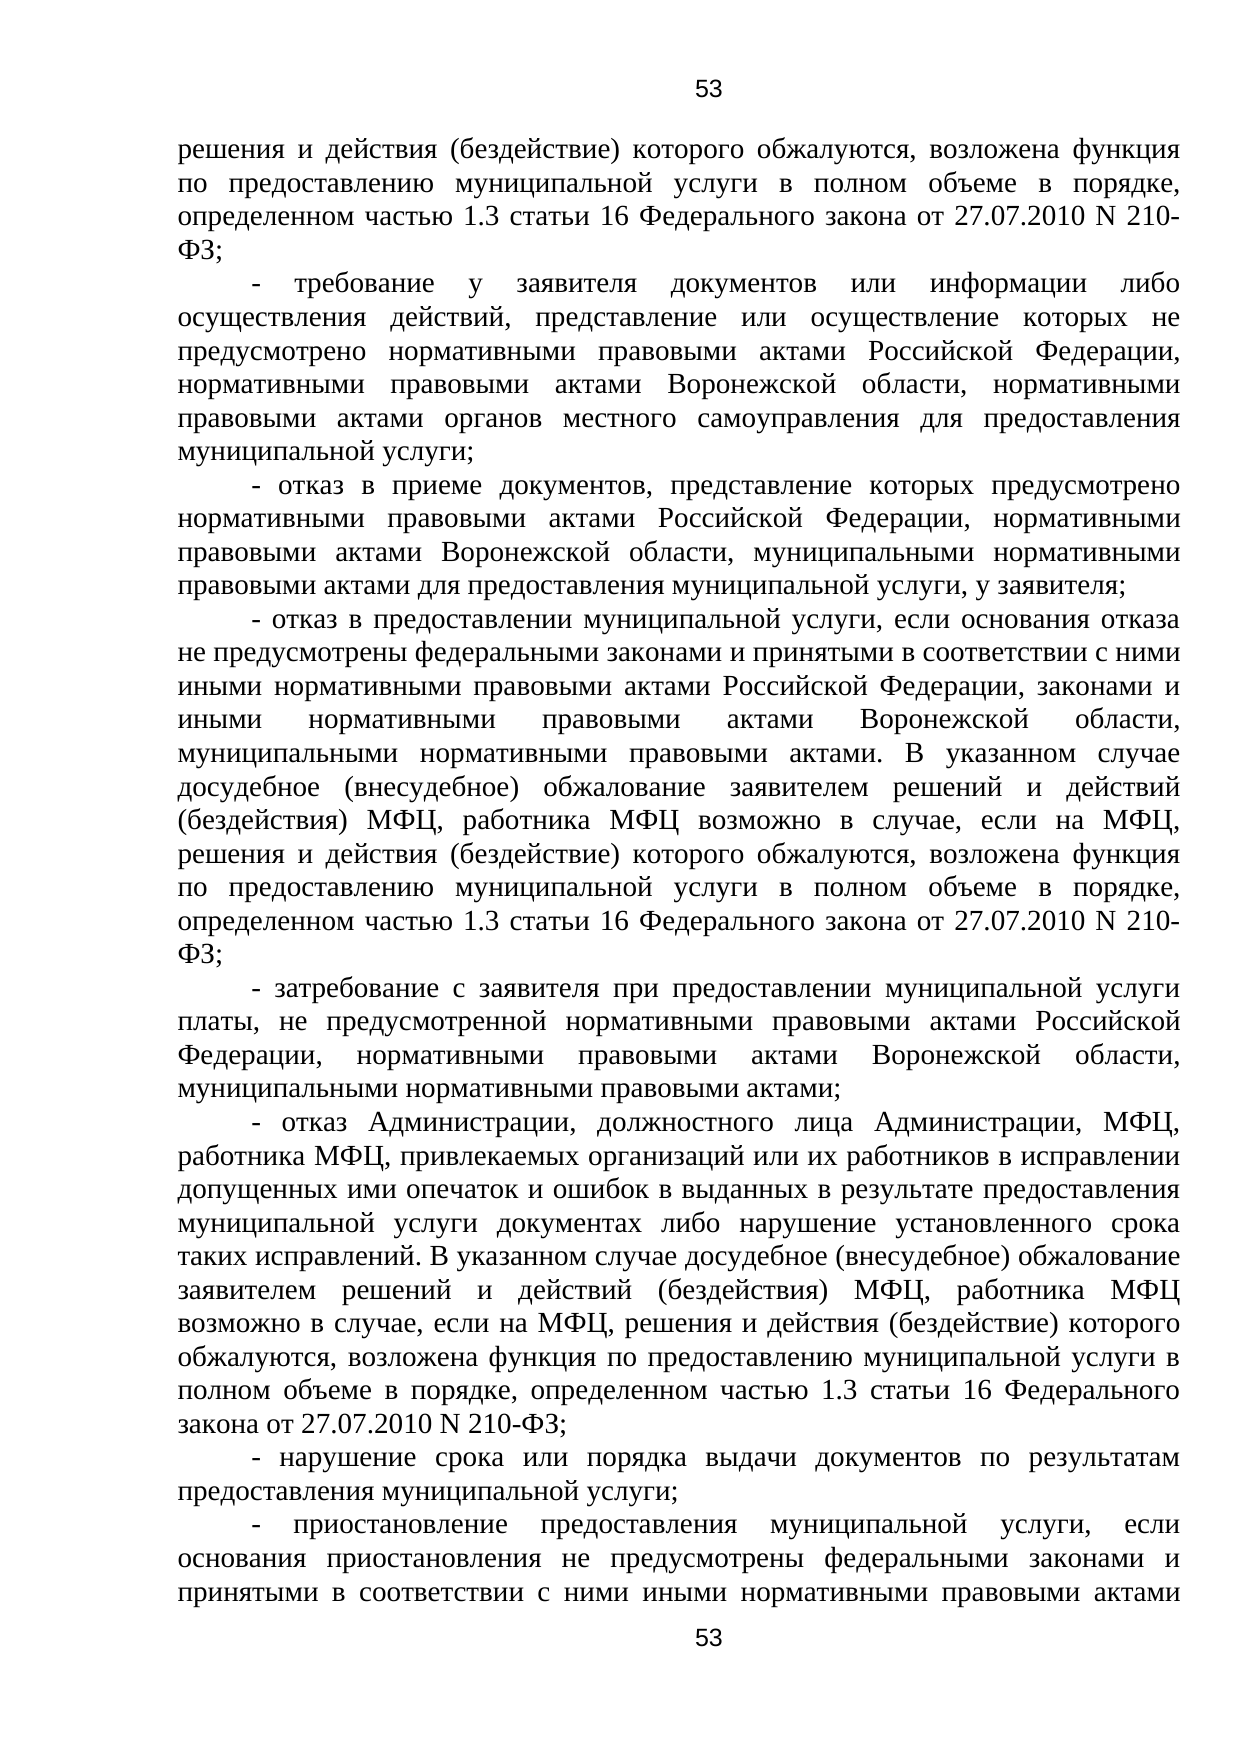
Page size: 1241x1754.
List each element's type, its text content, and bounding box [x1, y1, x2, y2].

text - нарушение срока или порядка выдачи документов по результатам предоставления муниципальной услуги; [177, 1439, 1181, 1507]
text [177, 131, 1181, 266]
text - затребование с заявителя при предоставлении муниципальной услуги платы, не предусмотренной нормативными правовыми актами Российской Федерации, нормативными правовыми актами Воронежской области, муниципальными нормативными правовыми актами; [177, 970, 1181, 1104]
text - отказ Администрации, должностного лица Администрации, МФЦ, работника МФЦ, привлекаемых организаций или их работников в исправлении допущенных ими опечаток и ошибок в выданных в результате предоставления муниципальной услуги документах либо нарушение установленного срока таких исправлений. В указанном случае досудебное (внесудебное) обжалование заявителем решений и действий (бездействия) МФЦ, работника МФЦ возможно в случае, если на МФЦ, решения и действия (бездействие) которого обжалуются, возложена функция по предоставлению муниципальной услуги в полном объеме в порядке, определенном частью 1.3 статьи 16 Федерального закона от 27.07.2010 N 210-ФЗ; [177, 1104, 1181, 1439]
text - требование у заявителя документов или информации либо осуществления действий, представление или осуществление которых не предусмотрено нормативными правовыми актами Российской Федерации, нормативными правовыми актами Воронежской области, нормативными правовыми актами органов местного самоуправления для предоставления муниципальной услуги; [177, 266, 1181, 467]
text - отказ в приеме документов, представление которых предусмотрено нормативными правовыми актами Российской Федерации, нормативными правовыми актами Воронежской области, муниципальными нормативными правовыми актами для предоставления муниципальной услуги, у заявителя; [177, 467, 1181, 601]
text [177, 1507, 1181, 1607]
text - отказ в предоставлении муниципальной услуги, если основания отказа не предусмотрены федеральными законами и принятыми в соответствии с ними иными нормативными правовыми актами Российской Федерации, законами и иными нормативными правовыми актами Воронежской области, муниципальными нормативными правовыми актами. В указанном случае досудебное (внесудебное) обжалование заявителем решений и действий (бездействия) МФЦ, работника МФЦ возможно в случае, если на МФЦ, решения и действия (бездействие) которого обжалуются, возложена функция по предоставлению муниципальной услуги в полном объеме в порядке, определенном частью 1.3 статьи 16 Федерального закона от 27.07.2010 N 210-ФЗ; [177, 601, 1181, 970]
